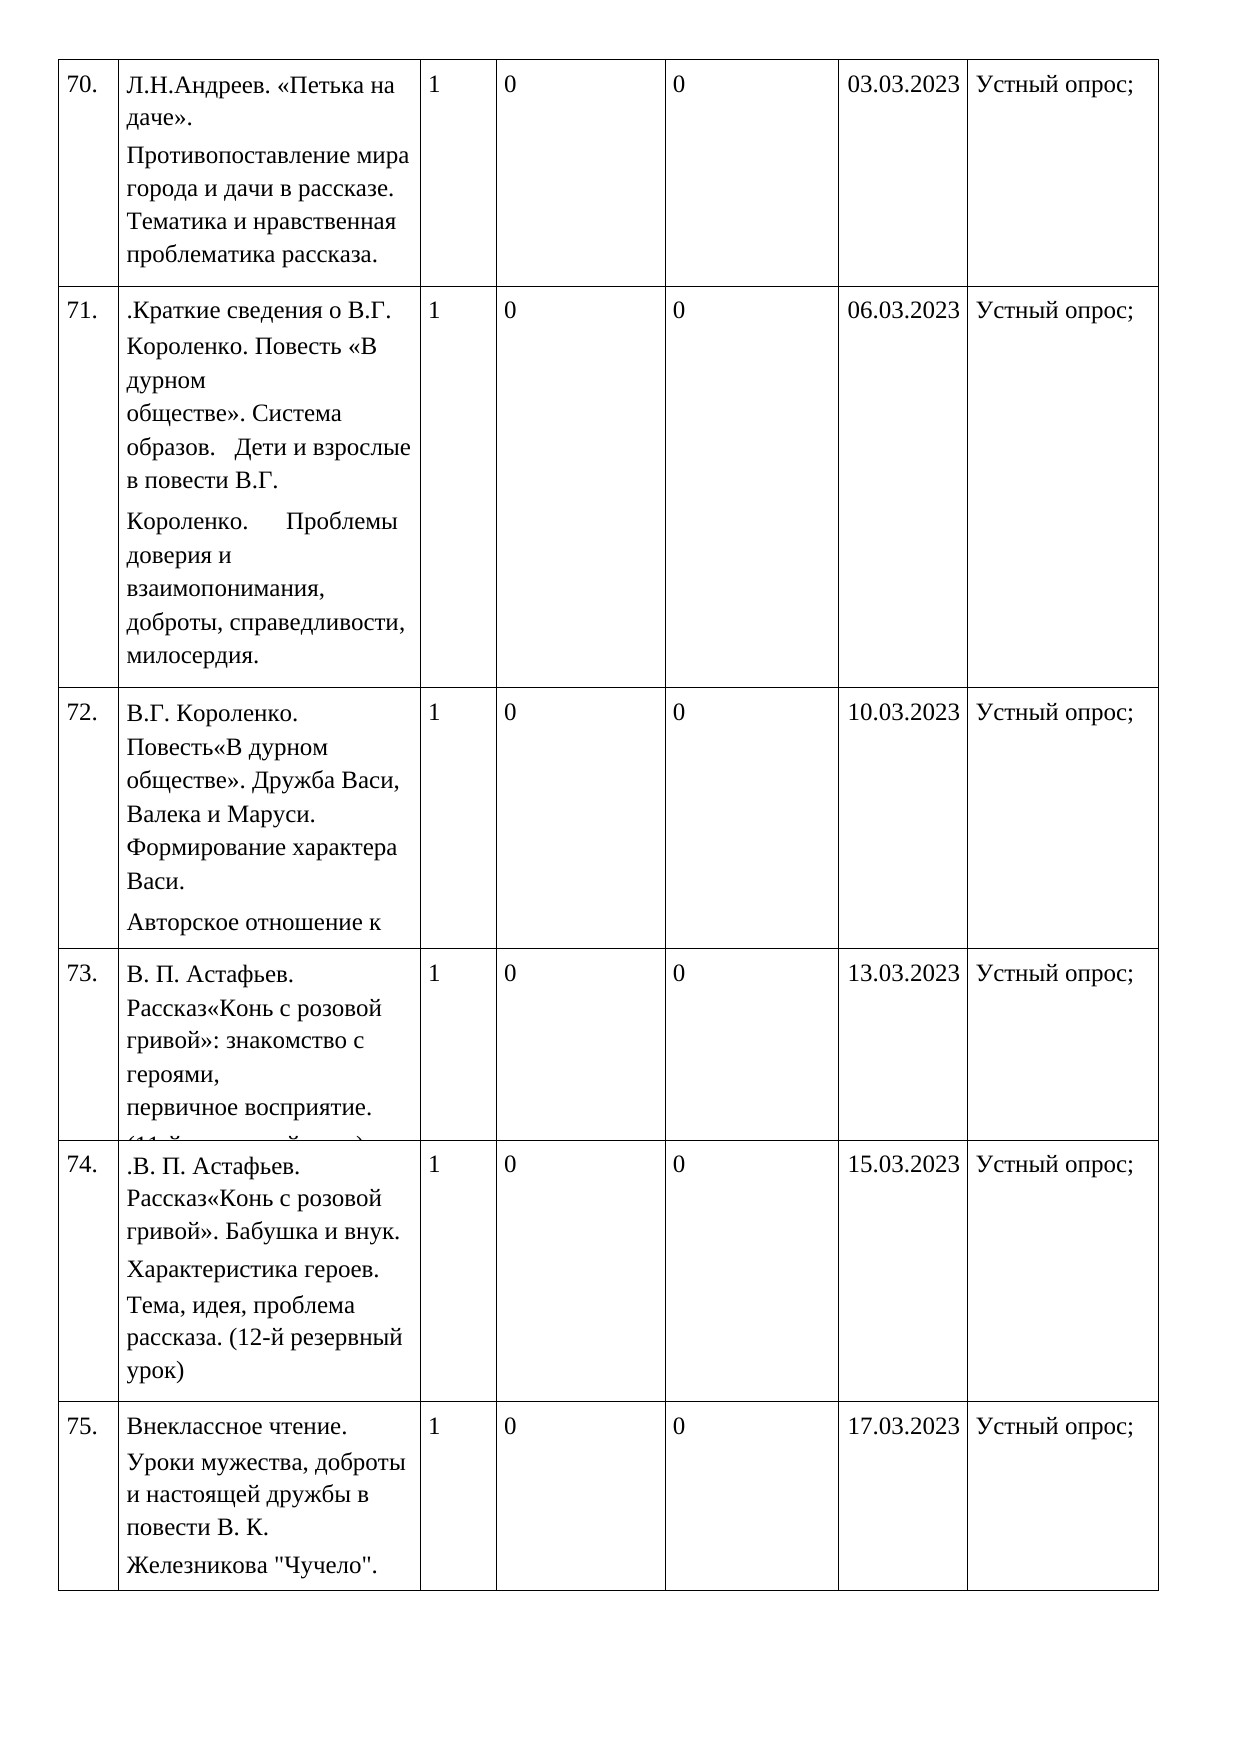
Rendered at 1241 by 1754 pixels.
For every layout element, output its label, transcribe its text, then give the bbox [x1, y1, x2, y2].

table_cell Устный опрос; [968, 949, 1158, 1139]
table_cell Устный опрос; [968, 287, 1158, 687]
table_cell В. П. Астафьев. Рассказ«Конь с розовой гривой»: знакомство с героями, первичное восприятие. (11-й резервный урок) [119, 949, 420, 1139]
table_cell .Краткие сведения о В.Г. Короленко. Повесть «В дурном обществе». Система образов. Дети и взрослые в повести В.Г. Короленко. Проблемы доверия и взаимопонимания, доброты, справедливости, милосердия. [119, 287, 420, 687]
table_header Л.Н.Андреев. «Петька на даче». Противопоставление мира города и дачи в рассказе. Тематика и нравственная проблематика рассказа. [119, 60, 420, 286]
table_cell 0 [497, 688, 665, 948]
table_header 03.03.2023 [839, 60, 967, 286]
table_header 70. [59, 60, 118, 286]
table_cell 73. [59, 949, 118, 1139]
table_cell 1 [421, 287, 496, 687]
table_cell Устный опрос; [968, 1141, 1158, 1401]
table_cell 75. [59, 1402, 118, 1590]
table_header 0 [497, 60, 665, 286]
table_cell Устный опрос; [968, 1402, 1158, 1590]
table_cell 1 [421, 1402, 496, 1590]
table_cell 0 [666, 688, 838, 948]
table_cell 74. [59, 1141, 118, 1401]
table_cell 1 [421, 688, 496, 948]
table_cell 1 [421, 1141, 496, 1401]
table_header 1 [421, 60, 496, 286]
table_cell 0 [666, 287, 838, 687]
table_cell 72. [59, 688, 118, 948]
table_cell 15.03.2023 [839, 1141, 967, 1401]
table_cell 13.03.2023 [839, 949, 967, 1139]
table_cell 0 [497, 1402, 665, 1590]
table_cell Внеклассное чтение. Уроки мужества, доброты и настоящей дружбы в повести В. К. Железникова "Чучело". [119, 1402, 420, 1590]
table_cell .В. П. Астафьев. Рассказ«Конь с розовой гривой». Бабушка и внук. Характеристика героев. Тема, идея, проблема рассказа. (12-й резервный урок) [119, 1141, 420, 1401]
table_header Устный опрос; [968, 60, 1158, 286]
table_cell 0 [497, 1141, 665, 1401]
table_cell 17.03.2023 [839, 1402, 967, 1590]
table_cell 0 [666, 1141, 838, 1401]
table_cell 1 [421, 949, 496, 1139]
table_header 0 [666, 60, 838, 286]
table_cell 71. [59, 287, 118, 687]
table_cell В.Г. Короленко. Повесть«В дурном обществе». Дружба Васи, Валека и Маруси. Формирование характера Васи. Авторское отношение к героям.. [119, 688, 420, 948]
table_cell 0 [666, 949, 838, 1139]
table_cell 0 [497, 949, 665, 1139]
table_cell Устный опрос; [968, 688, 1158, 948]
table_cell 06.03.2023 [839, 287, 967, 687]
table_cell 0 [666, 1402, 838, 1590]
table_cell 0 [497, 287, 665, 687]
table_cell 10.03.2023 [839, 688, 967, 948]
